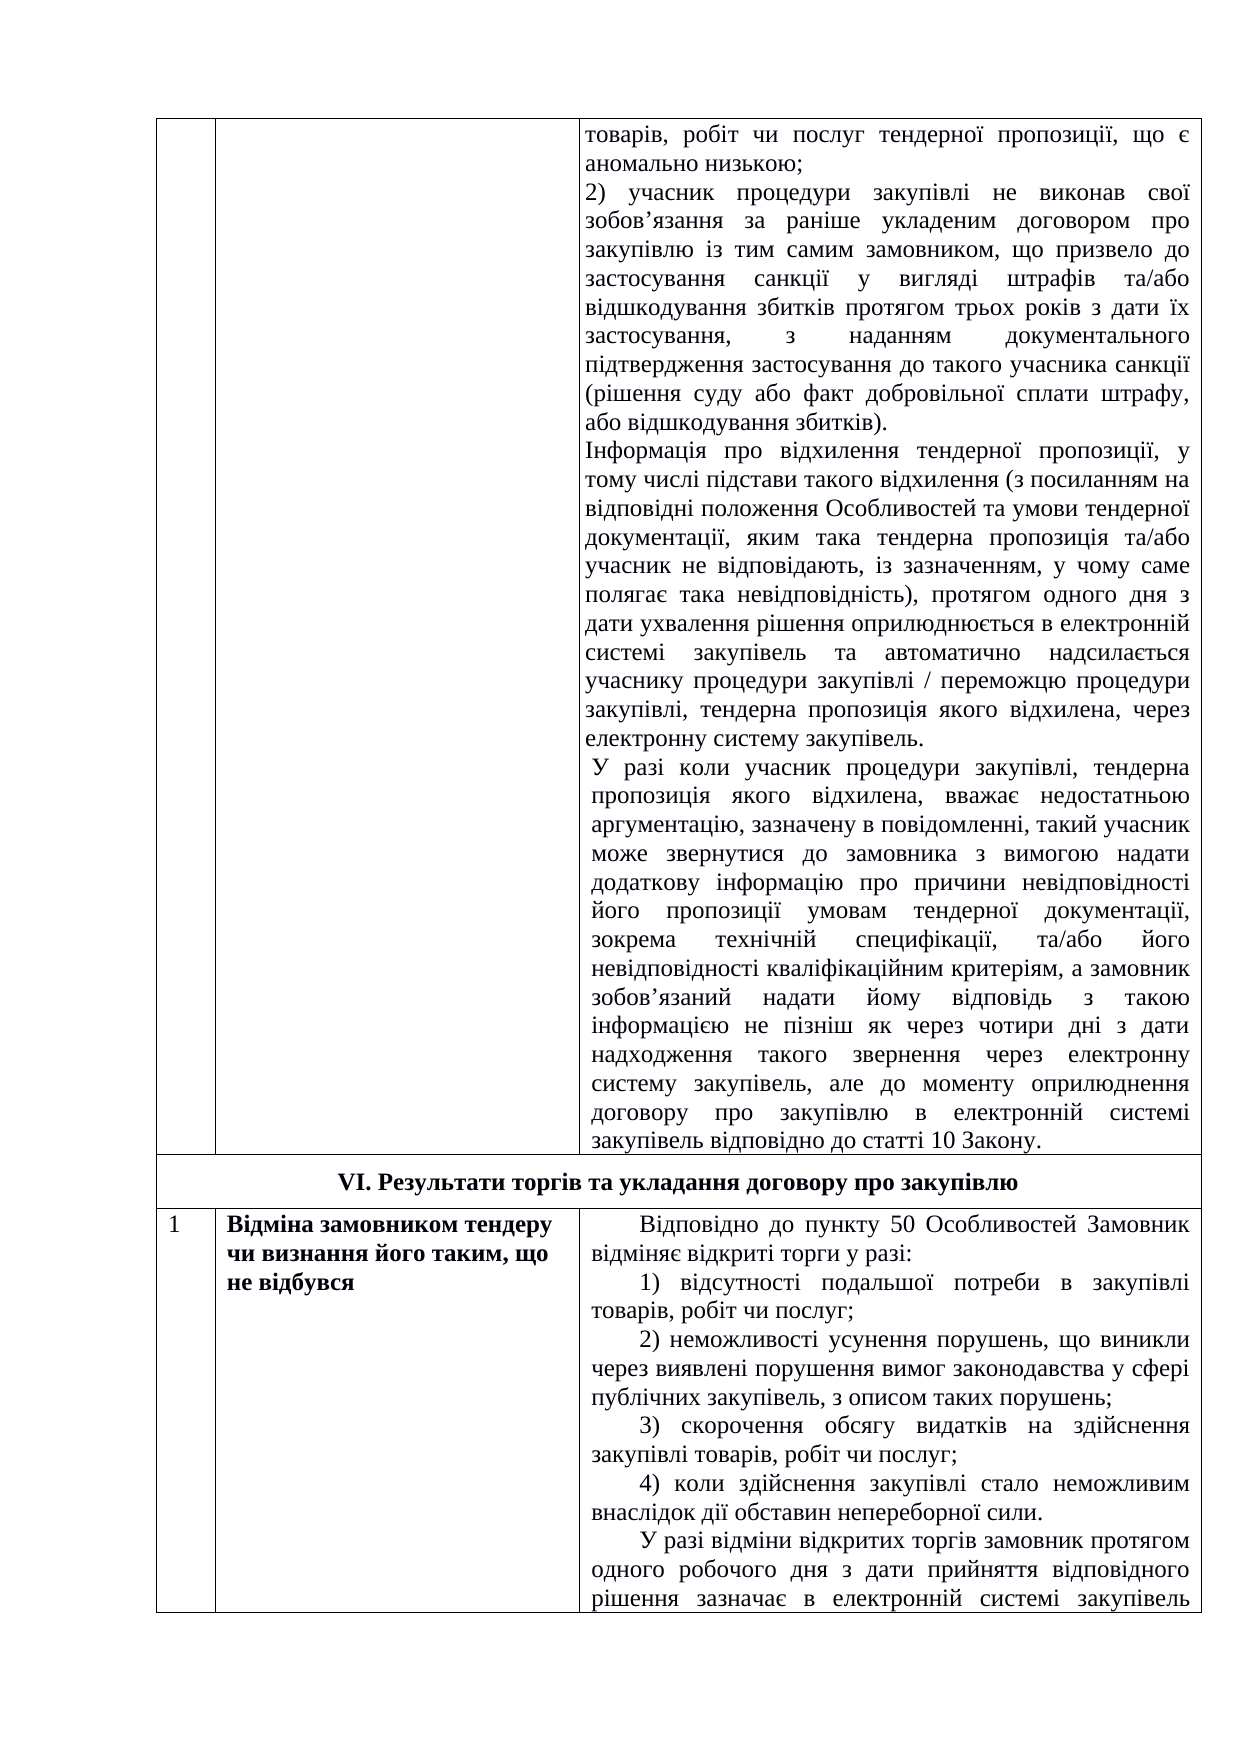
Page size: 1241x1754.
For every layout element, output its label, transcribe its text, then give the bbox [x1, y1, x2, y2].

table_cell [580, 1209, 1201, 1612]
table_cell 1 [157, 1209, 215, 1612]
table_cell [216, 119, 579, 1154]
table_cell VI. Результати торгів та укладання договору про закупівлю [157, 1155, 1201, 1208]
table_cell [580, 119, 1201, 1154]
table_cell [216, 1209, 579, 1612]
table_cell 3 [157, 119, 215, 1154]
